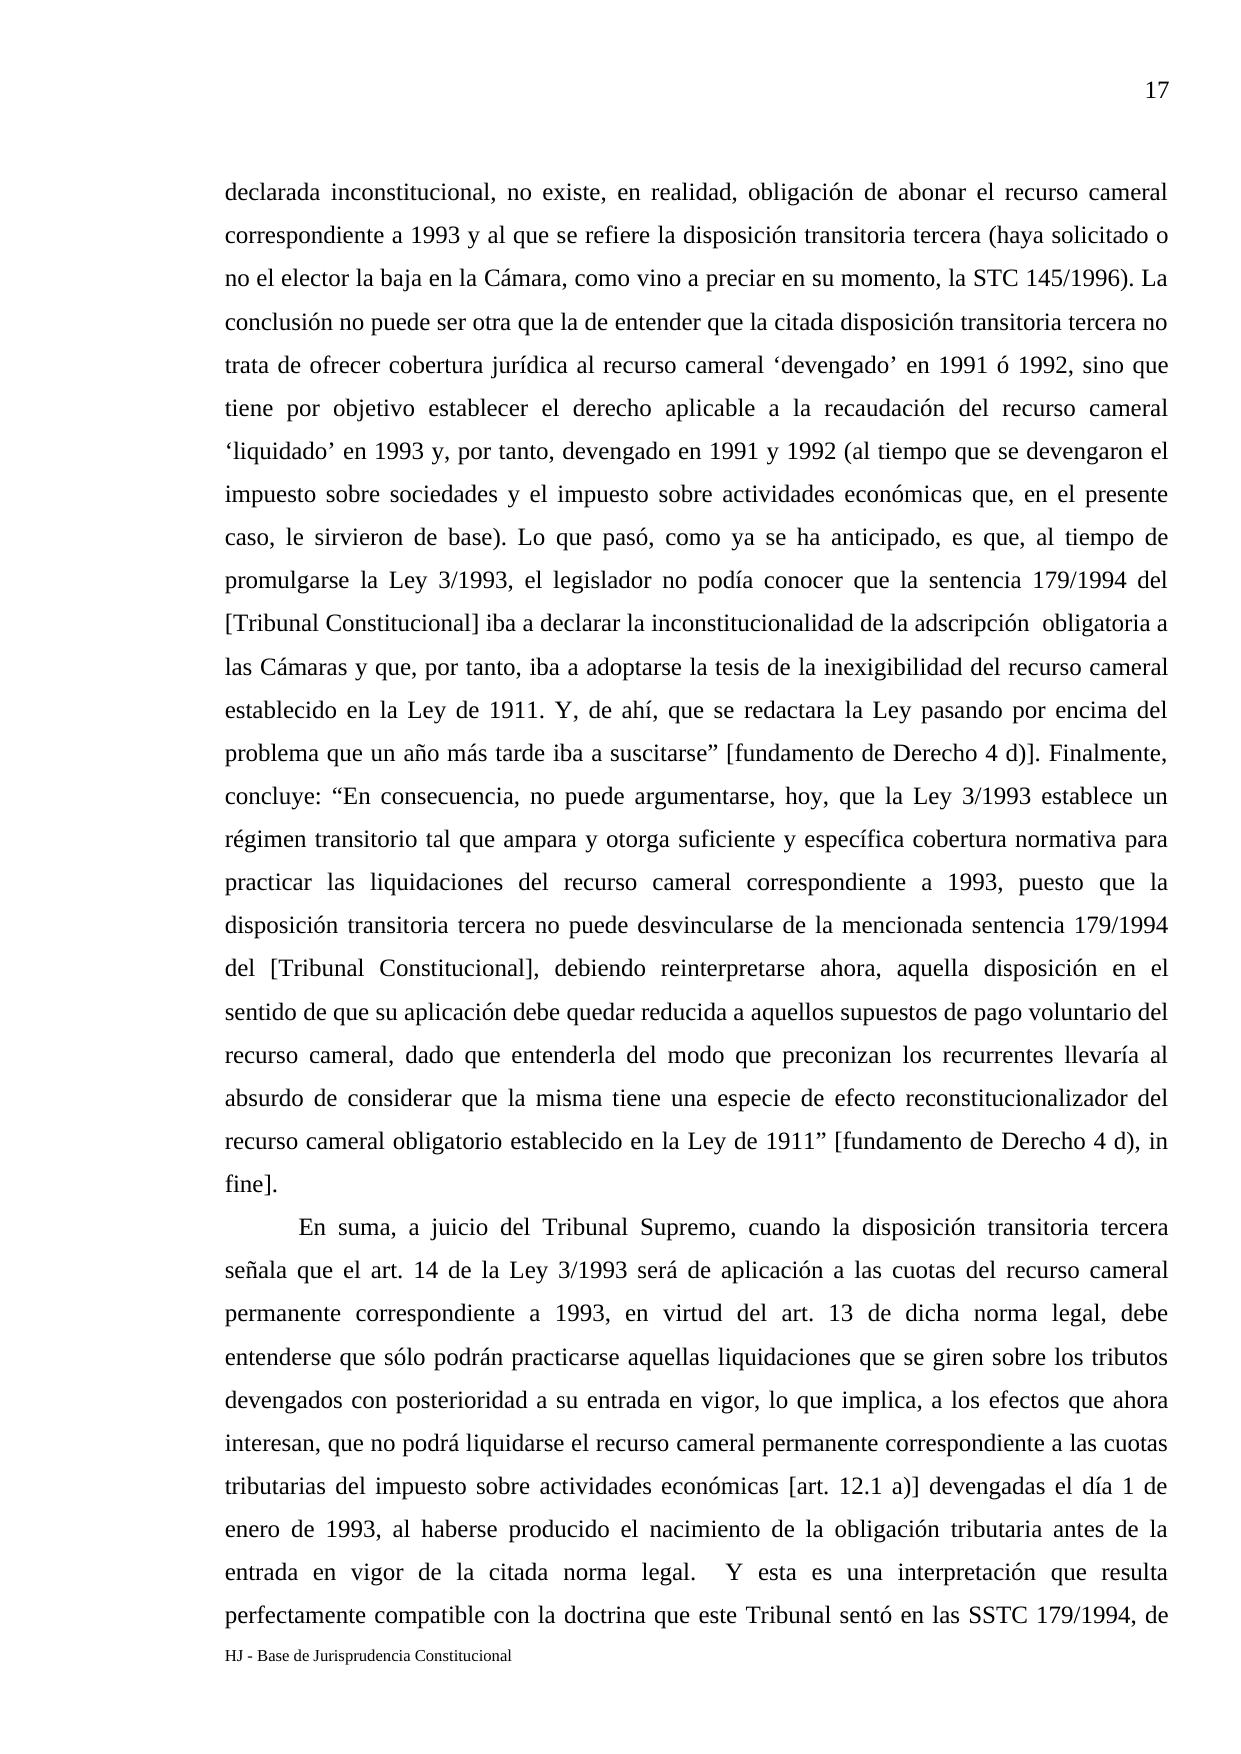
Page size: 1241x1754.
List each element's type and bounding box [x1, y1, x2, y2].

text [224, 1212, 1169, 1629]
text [224, 177, 1169, 1198]
